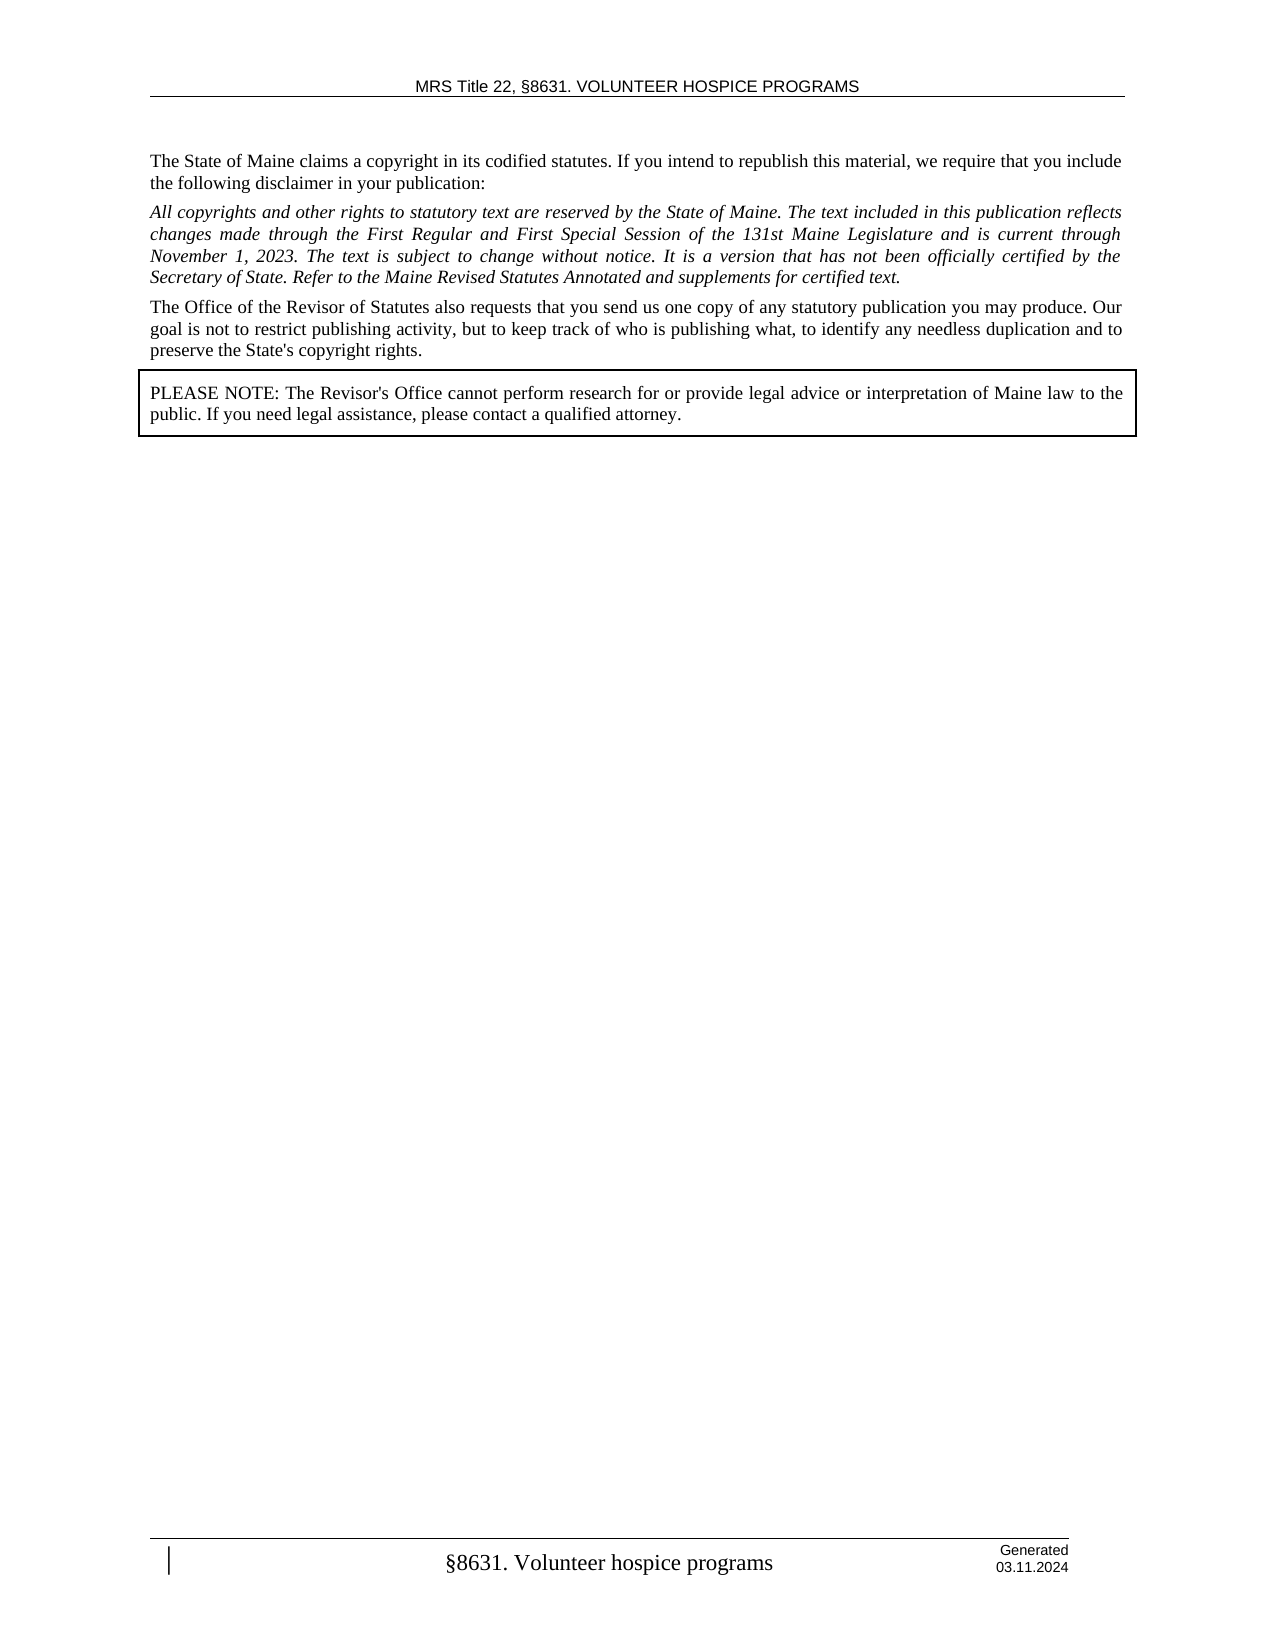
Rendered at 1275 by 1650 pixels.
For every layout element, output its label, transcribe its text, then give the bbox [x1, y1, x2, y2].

text The Office of the Revisor of Statutes also requests that you send us one copy of any statutory publication you may produce. Our goal is not to restrict publishing activity, but to keep track of who is publishing what, to identify any needless duplication and to preserve the State's copyright rights. [150, 296, 1125, 361]
text PLEASE NOTE: The Revisor's Office cannot perform research for or provide legal advice or interpretation of Maine law to the public. If you need legal assistance, please contact a qualified attorney. [140, 371, 1135, 435]
text The State of Maine claims a copyright in its codified statutes. If you intend to republish this material, we require that you include the following disclaimer in your publication: [150, 150, 1125, 193]
text All copyrights and other rights to statutory text are reserved by the State of Maine. The text included in this publication reflects changes made through the First Regular and First Special Session of the 131st Maine Legislature and is current through November 1, 2023 . The text is subject to change without notice. It is a version that has not been officially certified by the Secretary of State. Refer to the Maine Revised Statutes Annotated and supplements for certified text. [150, 201, 1125, 288]
